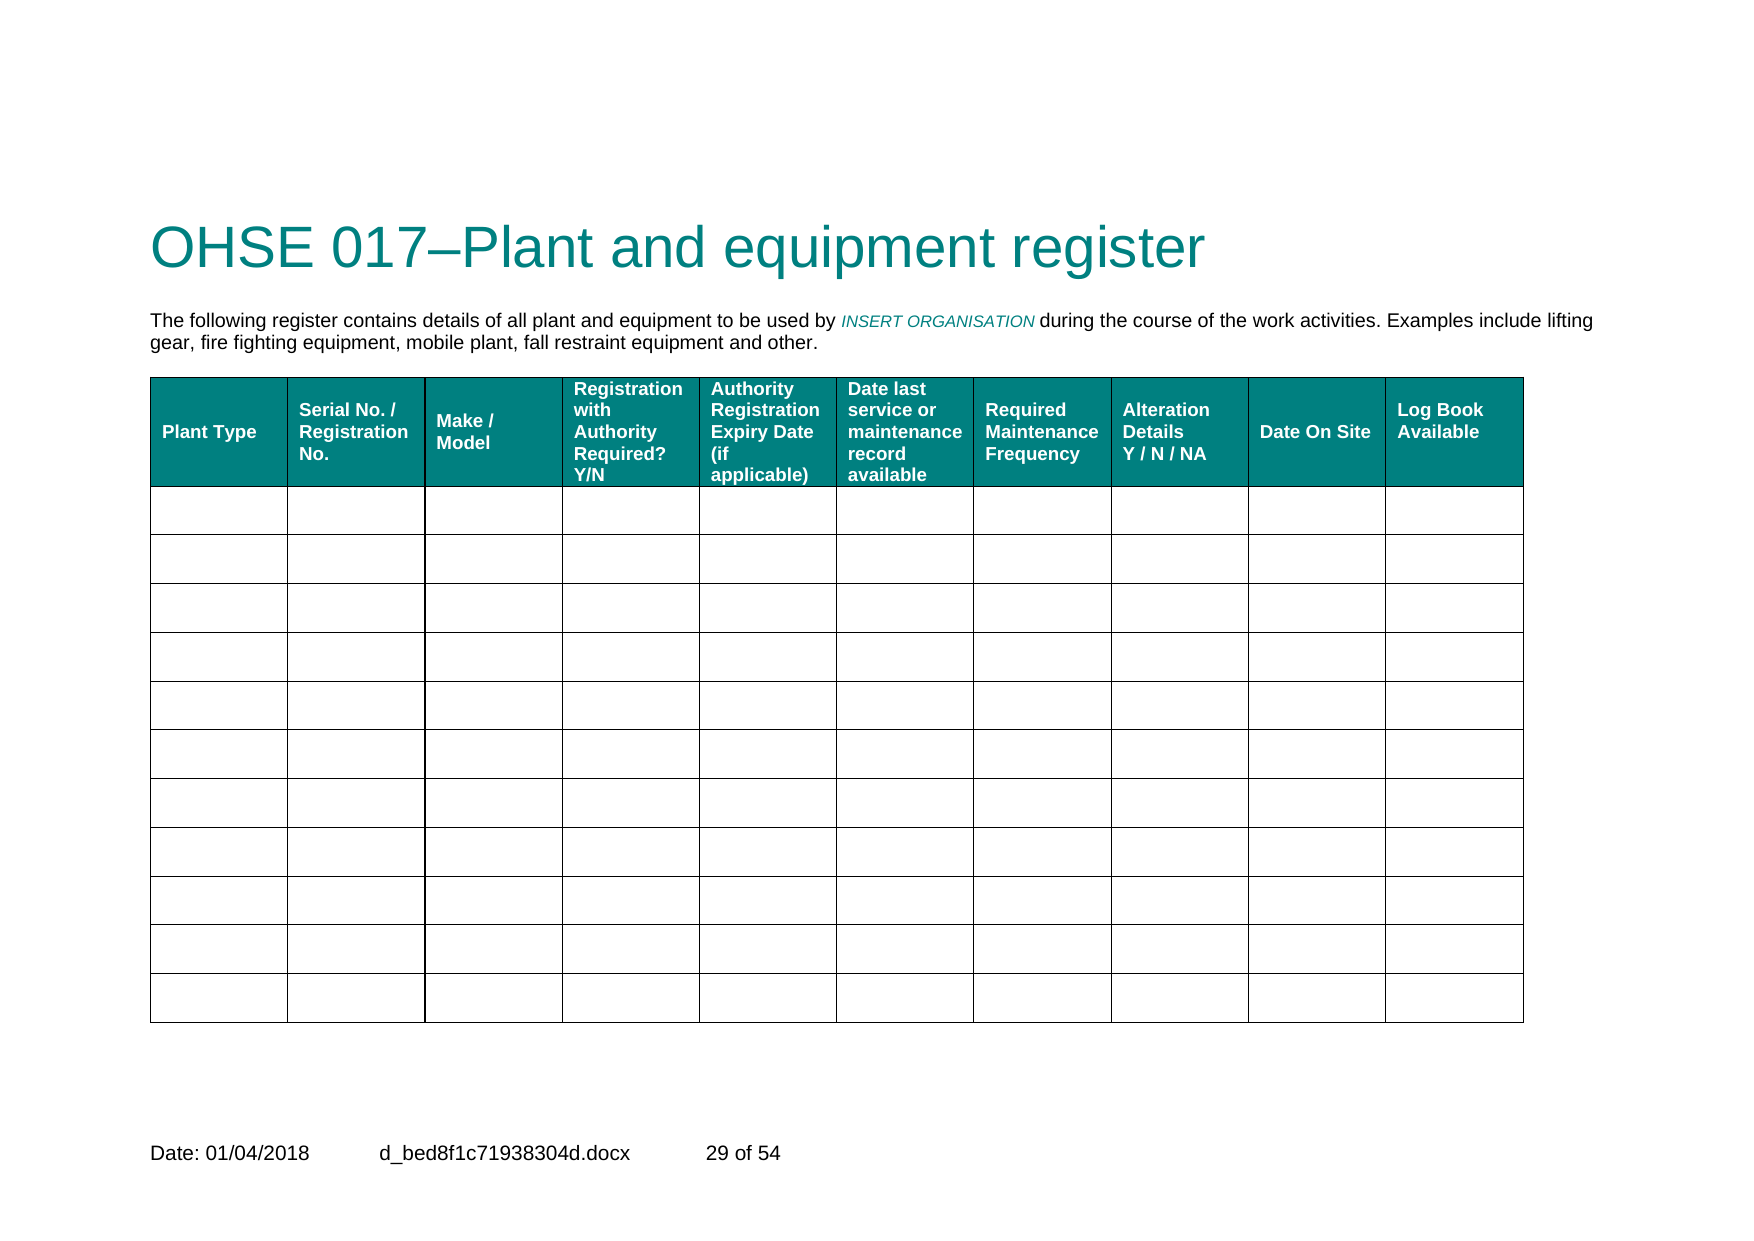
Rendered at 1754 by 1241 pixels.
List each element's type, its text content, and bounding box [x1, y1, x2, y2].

table_cell [700, 730, 836, 778]
table_cell [563, 584, 699, 632]
table_cell [1112, 974, 1248, 1022]
table_cell [1386, 925, 1523, 973]
table_cell [974, 535, 1111, 583]
table_header Plant Type [151, 378, 287, 486]
table_cell [974, 487, 1111, 534]
table_cell [426, 730, 562, 778]
table_header Authority Registration Expiry Date (if applicable) [700, 378, 836, 486]
table_header Date last service or maintenance record available [837, 378, 973, 486]
table_cell [426, 584, 562, 632]
table_cell [974, 779, 1111, 827]
table_cell [974, 730, 1111, 778]
table_cell [288, 877, 424, 924]
table_cell [837, 584, 973, 632]
table_cell [563, 877, 699, 924]
table_cell [151, 682, 287, 729]
table_cell [426, 974, 562, 1022]
table_cell [1249, 633, 1385, 681]
table_cell [1249, 877, 1385, 924]
table_cell [700, 682, 836, 729]
table_cell [1112, 925, 1248, 973]
table_cell [700, 779, 836, 827]
table_cell [1112, 633, 1248, 681]
table_cell [288, 584, 424, 632]
table_cell [426, 535, 562, 583]
table_cell [1249, 730, 1385, 778]
table_cell [563, 535, 699, 583]
table_cell [700, 877, 836, 924]
table_header Date On Site [1249, 378, 1385, 486]
table_cell [1112, 487, 1248, 534]
table_cell [974, 974, 1111, 1022]
table_cell [1112, 779, 1248, 827]
table_header Alteration Details Y / N / NA [1112, 378, 1248, 486]
table_cell [974, 584, 1111, 632]
table_cell [837, 487, 973, 534]
table_cell [288, 487, 424, 534]
table_cell [1386, 730, 1523, 778]
table_cell [426, 682, 562, 729]
table_cell [837, 682, 973, 729]
table_cell [563, 730, 699, 778]
table_cell [1386, 974, 1523, 1022]
table_header Required Maintenance Frequency [974, 378, 1111, 486]
table_cell [1112, 730, 1248, 778]
table_cell [700, 828, 836, 876]
table_cell [700, 584, 836, 632]
table_cell [1386, 877, 1523, 924]
table_cell [1249, 584, 1385, 632]
table_cell [151, 633, 287, 681]
table_cell [837, 828, 973, 876]
table_cell [837, 925, 973, 973]
table_cell [151, 974, 287, 1022]
table_cell [700, 633, 836, 681]
table_cell [151, 535, 287, 583]
table_header Log Book Available [1386, 378, 1523, 486]
table_cell [1386, 487, 1523, 534]
table_cell [974, 682, 1111, 729]
table_cell [1112, 682, 1248, 729]
table_cell [426, 828, 562, 876]
table_cell [974, 828, 1111, 876]
table_cell [563, 925, 699, 973]
table_cell [1386, 633, 1523, 681]
table_cell [1249, 535, 1385, 583]
table_cell [837, 633, 973, 681]
table_cell [563, 487, 699, 534]
table_cell [1112, 584, 1248, 632]
table_cell [1386, 779, 1523, 827]
table_cell [1249, 974, 1385, 1022]
table_cell [1249, 487, 1385, 534]
table_cell [700, 925, 836, 973]
table_cell [1112, 535, 1248, 583]
table_cell [288, 682, 424, 729]
table_cell [974, 925, 1111, 973]
table_cell [426, 877, 562, 924]
table_cell [288, 828, 424, 876]
table_cell [563, 682, 699, 729]
table_cell [1249, 779, 1385, 827]
table_cell [288, 779, 424, 827]
table_cell [151, 487, 287, 534]
table_cell [426, 633, 562, 681]
table_cell [563, 828, 699, 876]
table_cell [1112, 877, 1248, 924]
table_cell [426, 779, 562, 827]
table_cell [151, 925, 287, 973]
table_cell [1386, 584, 1523, 632]
table_cell [700, 535, 836, 583]
table_cell [151, 584, 287, 632]
text The following register contains details of all plant and equipment to be used by INSERT ORGANISATION during the course of the work activities. Examples include lifting gear, fire fighting equipment, mobile plant, fall restraint equipment and other. [150, 308, 1604, 354]
table_header Make / Model [426, 378, 562, 486]
table_cell [837, 730, 973, 778]
table_cell [700, 974, 836, 1022]
table_cell [288, 633, 424, 681]
table_cell [563, 779, 699, 827]
subtitle OHSE 017–Plant and equipment register [150, 212, 1604, 279]
table_cell [426, 925, 562, 973]
table_cell [288, 974, 424, 1022]
table_cell [837, 779, 973, 827]
table_cell [288, 535, 424, 583]
table_cell [151, 828, 287, 876]
table_cell [700, 487, 836, 534]
table_cell [288, 730, 424, 778]
table_cell [151, 877, 287, 924]
table_cell [288, 925, 424, 973]
table_cell [837, 535, 973, 583]
table_cell [1112, 828, 1248, 876]
table_cell [1386, 682, 1523, 729]
table_cell [563, 633, 699, 681]
table_header Serial No. / Registration No. [288, 378, 424, 486]
table_cell [837, 877, 973, 924]
table_cell [151, 730, 287, 778]
table_cell [426, 487, 562, 534]
table_cell [151, 779, 287, 827]
table_cell [1249, 682, 1385, 729]
table_cell [837, 974, 973, 1022]
table_cell [974, 877, 1111, 924]
table_cell [974, 633, 1111, 681]
table_cell [563, 974, 699, 1022]
table_header Registration with Authority Required? Y/N [563, 378, 699, 486]
table_cell [1249, 828, 1385, 876]
table_cell [1386, 535, 1523, 583]
table_cell [1386, 828, 1523, 876]
table_cell [1249, 925, 1385, 973]
